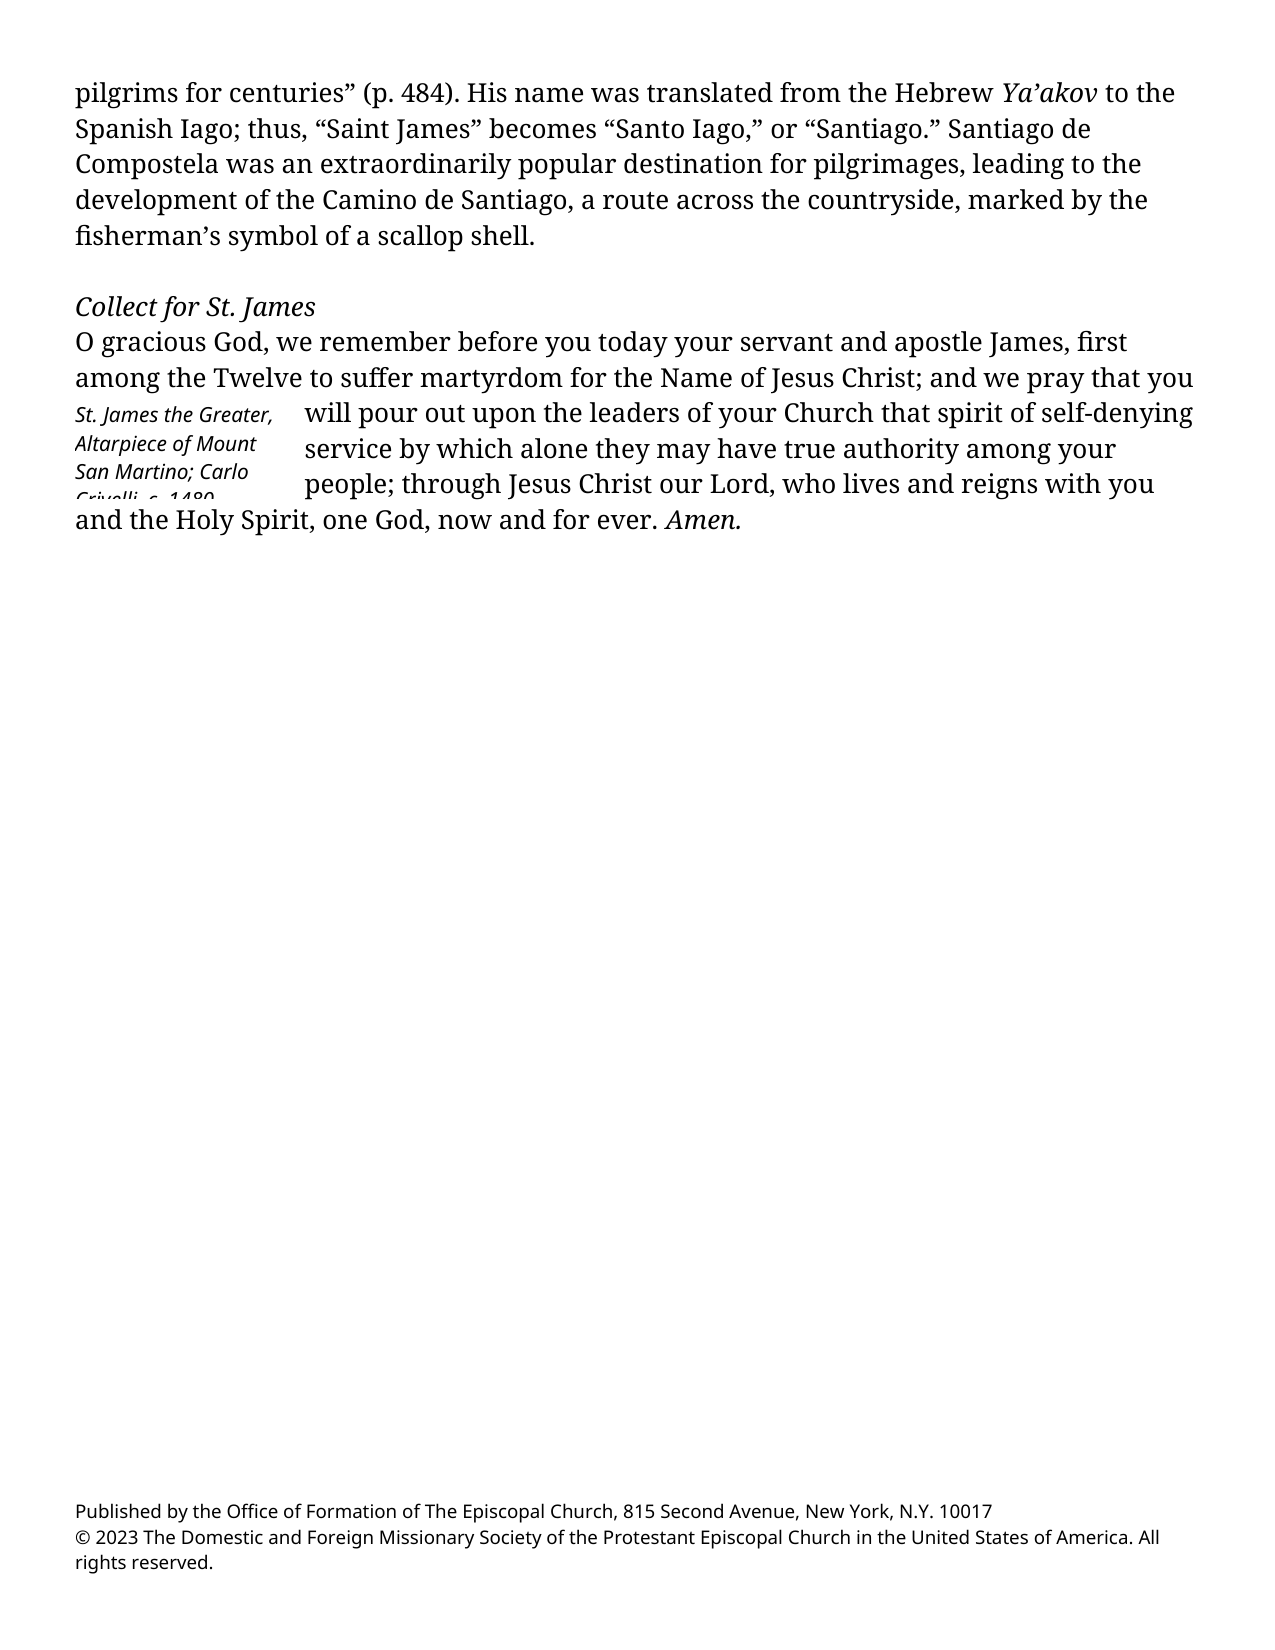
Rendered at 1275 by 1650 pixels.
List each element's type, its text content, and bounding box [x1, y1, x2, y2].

text O gracious God, we remember before you today your servant and apostle James, first among the Twelve to suffer martyrdom for the Name of Jesus Christ; and we pray that you will pour out upon the leaders of your Church that spirit of self-denying service by which alone they may have true authority among your people; through Jesus Christ our Lord, who lives and reigns with you and the Holy Spirit, one God, now and for ever. Amen. [75, 324, 1200, 537]
text Collect for St. James [75, 288, 1200, 324]
